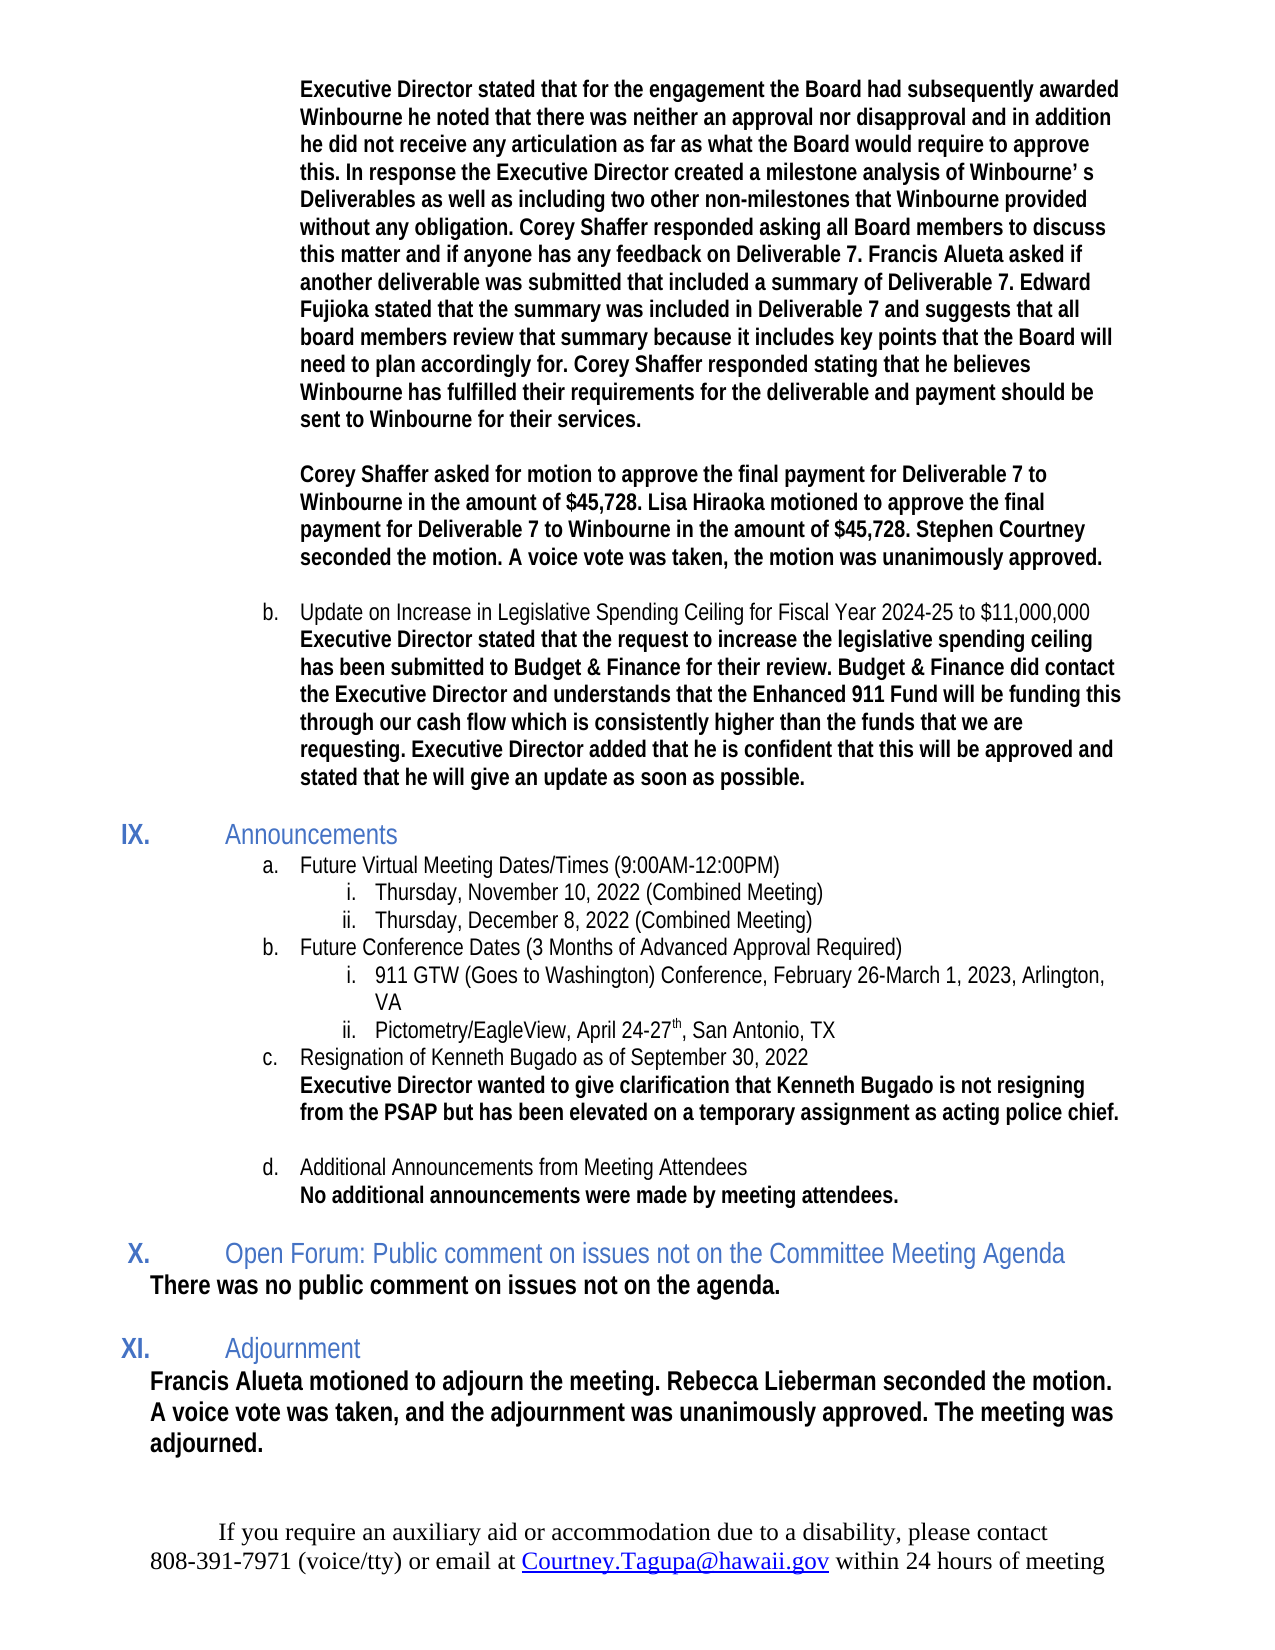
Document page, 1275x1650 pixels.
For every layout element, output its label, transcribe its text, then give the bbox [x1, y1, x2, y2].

text Executive Director wanted to give clarification that Kenneth Bugado is not resigning from the PSAP but has been elevated on a temporary assignment as acting police chief. [300, 1071, 1125, 1126]
text Francis Alueta motioned to adjourn the meeting. Rebecca Lieberman seconded the motion. A voice vote was taken, and the adjournment was unanimously approved. The meeting was adjourned. [150, 1365, 1125, 1458]
list Thursday, December 8, 2022 (Combined Meeting) [356, 906, 1125, 933]
text There was no public comment on issues not on the agenda. [150, 1269, 1125, 1300]
list Future Conference Dates (3 Months of Advanced Approval Required) [262, 933, 1125, 961]
list Future Virtual Meeting Dates/Times (9:00AM-12:00PM) [262, 851, 1125, 878]
list Pictometry/EagleView, April 24-27th, San Antonio, TX [356, 1016, 1125, 1043]
text Executive Director stated that for the engagement the Board had subsequently awarded Winbourne he noted that there was neither an approval nor disapproval and in addition he did not receive any articulation as far as what the Board would require to approve this. In response the Executive Director created a milestone analysis of Winbourne’ s Deliverables as well as including two other non-milestones that Winbourne provided without any obligation. Corey Shaffer responded asking all Board members to discuss this matter and if anyone has any feedback on Deliverable 7. Francis Alueta asked if another deliverable was submitted that included a summary of Deliverable 7. Edward Fujioka stated that the summary was included in Deliverable 7 and suggests that all board members review that summary because it includes key points that the Board will need to plan accordingly for. Corey Shaffer responded stating that he believes Winbourne has fulfilled their requirements for the deliverable and payment should be sent to Winbourne for their services. [300, 75, 1125, 432]
list Additional Announcements from Meeting Attendees [262, 1153, 1125, 1181]
list Update on Increase in Legislative Spending Ceiling for Fiscal Year 2024-25 to $11,000,000 [262, 597, 1125, 625]
list Announcements [150, 817, 1125, 851]
text Executive Director stated that the request to increase the legislative spending ceiling has been submitted to Budget & Finance for their review. Budget & Finance did contact the Executive Director and understands that the Enhanced 911 Fund will be funding this through our cash flow which is consistently higher than the funds that we are requesting. Executive Director added that he is confident that this will be approved and stated that he will give an update as soon as possible. [300, 625, 1125, 790]
list Adjournment [150, 1331, 1125, 1365]
list Open Forum: Public comment on issues not on the Committee Meeting Agenda [150, 1236, 1125, 1269]
text Corey Shaffer asked for motion to approve the final payment for Deliverable 7 to Winbourne in the amount of $45,728. Lisa Hiraoka motioned to approve the final payment for Deliverable 7 to Winbourne in the amount of $45,728. Stephen Courtney seconded the motion. A voice vote was taken, the motion was unanimously approved. [300, 460, 1125, 570]
list 911 GTW (Goes to Washington) Conference, February 26-March 1, 2023, Arlington, VA [356, 961, 1125, 1016]
list Resignation of Kenneth Bugado as of September 30, 2022 [262, 1043, 1125, 1071]
list Thursday, November 10, 2022 (Combined Meeting) [356, 878, 1125, 906]
text No additional announcements were made by meeting attendees. [300, 1181, 1125, 1208]
